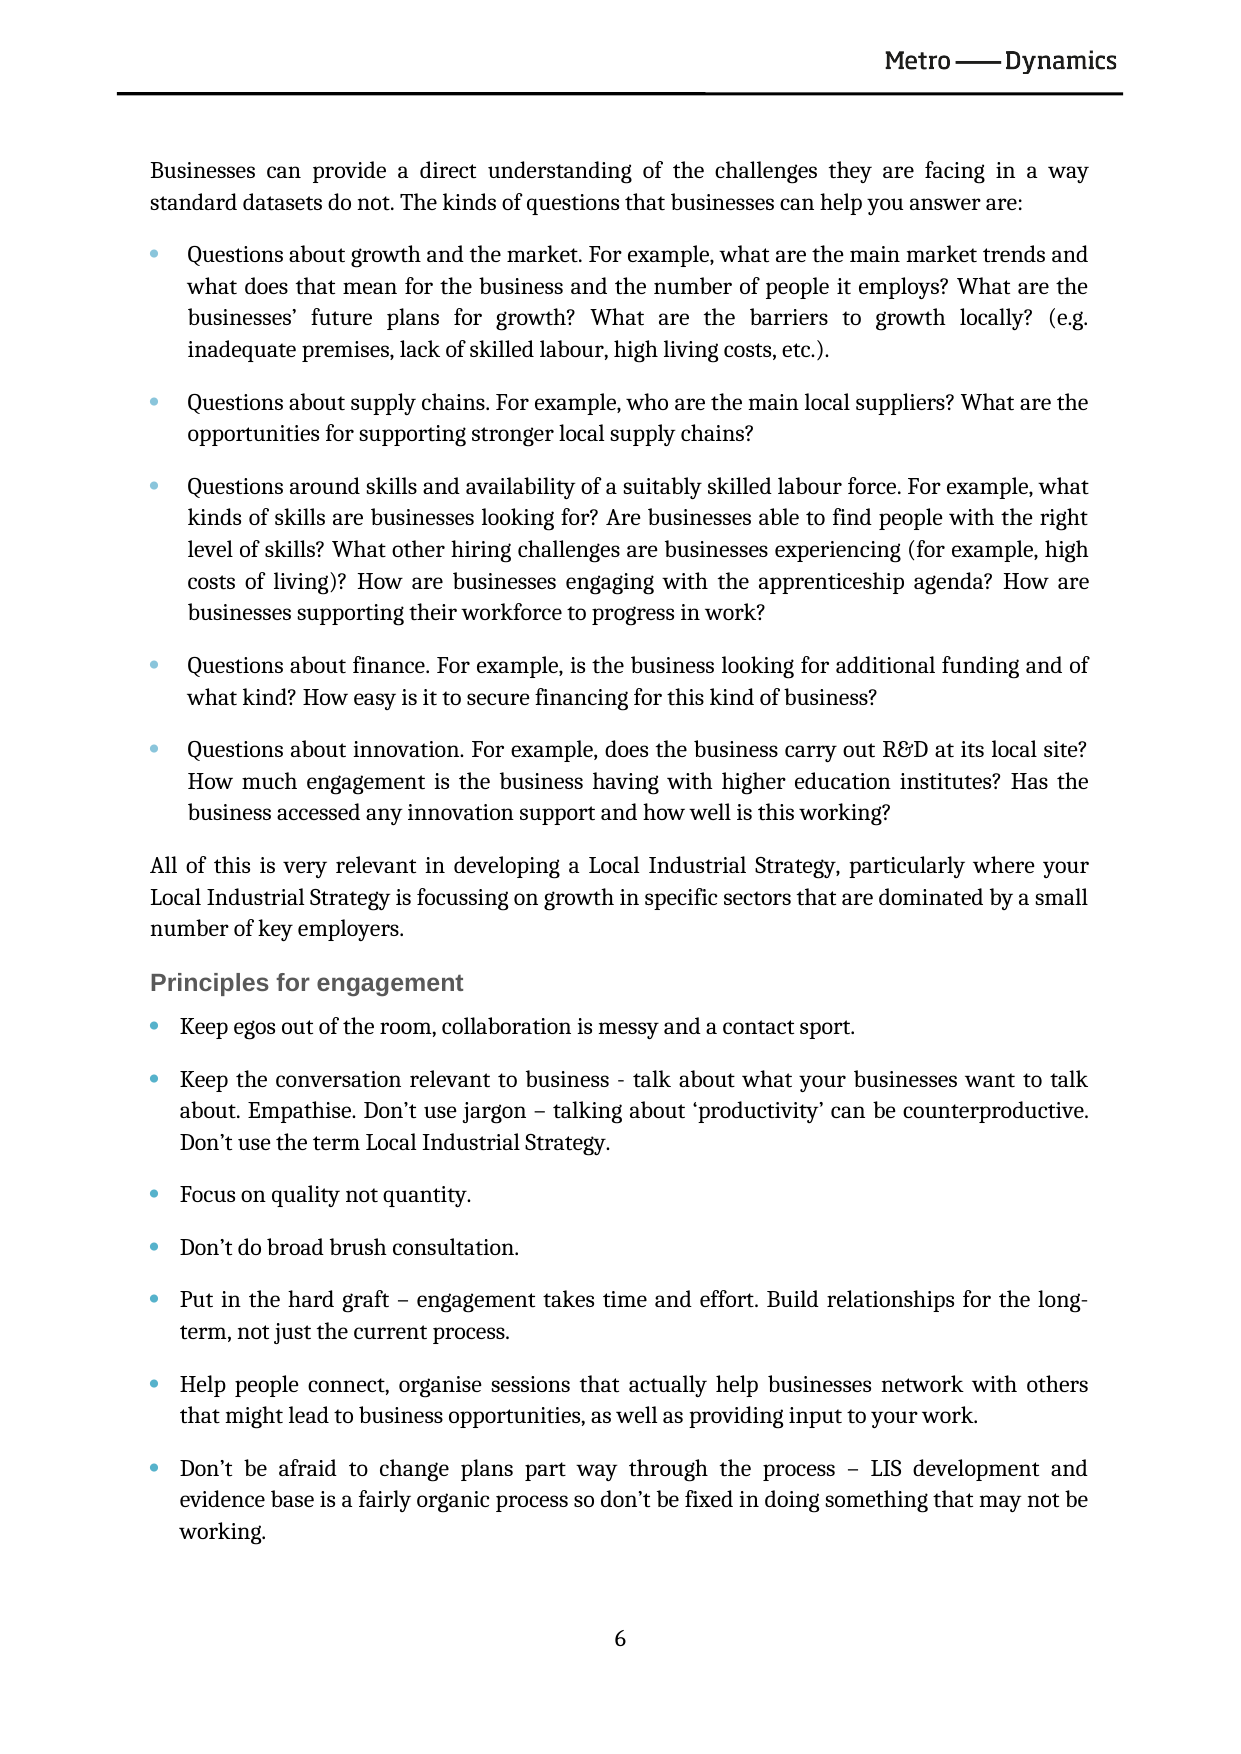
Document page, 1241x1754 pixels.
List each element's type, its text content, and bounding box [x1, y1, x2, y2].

text Focus on quality not quantity. [150, 1181, 1090, 1209]
list Questions around skills and availability of a suitably skilled labour force. For example, what kinds of skills are businesses looking for? Are businesses able to find people with the right level of skills? What other hiring challenges are businesses experiencing (for example, high costs of living)? How are businesses engaging with the apprenticeship agenda? How are businesses supporting their workforce to progress in work? [150, 472, 1090, 627]
text Keep the conversation relevant to business - talk about what your businesses want to talk about. Empathise. Don’t use jargon – talking about ‘productivity’ can be counterproductive. Don’t use the term Local Industrial Strategy. [150, 1066, 1090, 1156]
text Businesses can provide a direct understanding of the challenges they are facing in a way standard datasets do not. The kinds of questions that businesses can help you answer are: [150, 157, 1090, 216]
text Help people connect, organise sessions that actually help businesses network with others that might lead to business opportunities, as well as providing input to your work. [150, 1371, 1090, 1430]
text Keep egos out of the room, collaboration is messy and a contact sport. [150, 1013, 1090, 1041]
text Put in the hard graft – engagement takes time and effort. Build relationships for the long-term, not just the current process. [150, 1286, 1090, 1346]
list Questions about innovation. For example, does the business carry out R&D at its local site? How much engagement is the business having with higher education institutes? Has the business accessed any innovation support and how well is this working? [150, 736, 1090, 827]
list Questions about growth and the market. For example, what are the main market trends and what does that mean for the business and the number of people it employs? What are the businesses’ future plans for growth? What are the barriers to growth locally? (e.g. inadequate premises, lack of skilled labour, high living costs, etc.). [150, 241, 1090, 363]
picture [882, 48, 1117, 74]
text Don’t be afraid to change plans part way through the process – LIS development and evidence base is a fairly organic process so don’t be fixed in doing something that may not be working. [150, 1455, 1090, 1546]
text All of this is very relevant in developing a Local Industrial Strategy, particularly where your Local Industrial Strategy is focussing on growth in specific sectors that are dominated by a small number of key employers. [150, 852, 1090, 943]
subtitle Principles for engagement [150, 967, 1090, 996]
list Questions about supply chains. For example, who are the main local suppliers? What are the opportunities for supporting stronger local supply chains? [150, 388, 1090, 448]
text Don’t do broad brush consultation. [150, 1234, 1090, 1261]
list Questions about finance. For example, is the business looking for additional funding and of what kind? How easy is it to secure financing for this kind of business? [150, 652, 1090, 711]
